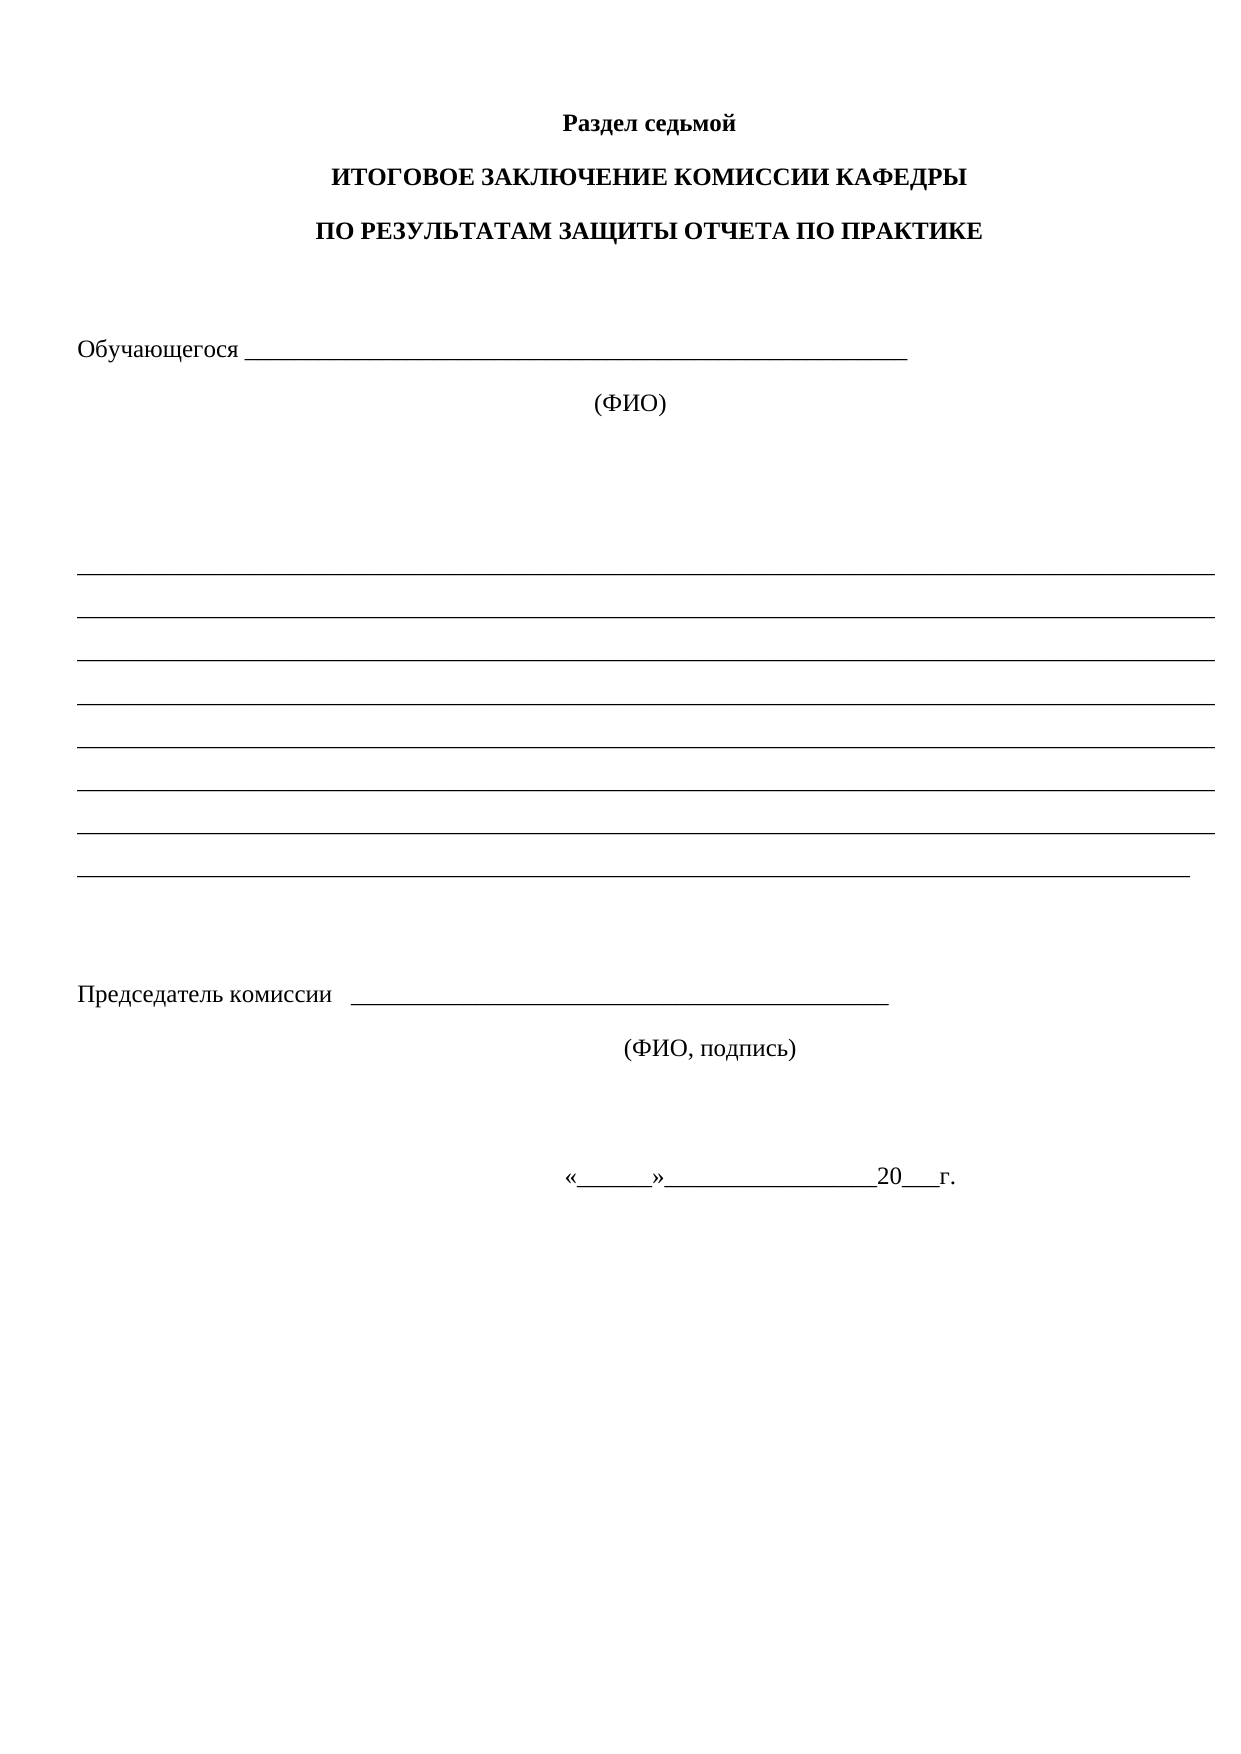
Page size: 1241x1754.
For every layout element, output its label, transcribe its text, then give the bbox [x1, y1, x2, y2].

text ИТОГОВОЕ ЗАКЛЮЧЕНИЕ КОМИССИИ КАФЕДРЫ [77, 162, 1221, 191]
text Обучающегося _____________________________________________________ [77, 334, 1221, 363]
text «______»_________________20___г. [77, 1161, 1221, 1189]
text ПО РЕЗУЛЬТАТАМ ЗАЩИТЫ ОТЧЕТА ПО ПРАКТИКЕ [77, 216, 1221, 245]
text Раздел седьмой [77, 108, 1221, 137]
text Председатель комиссии ___________________________________________ [77, 979, 1221, 1008]
text (ФИО, подпись) [77, 1033, 1221, 1062]
text ______________________________________________________________________________________________________________________________________________________________________________________________________________________________________________________________________________________________________________________________________________________________________________________________________________________________________________________________________________________________________________________________________________________________________________________________________________________________________________________________________________________________________________________________________________________ [77, 549, 1221, 880]
text (ФИО) [77, 388, 1221, 416]
